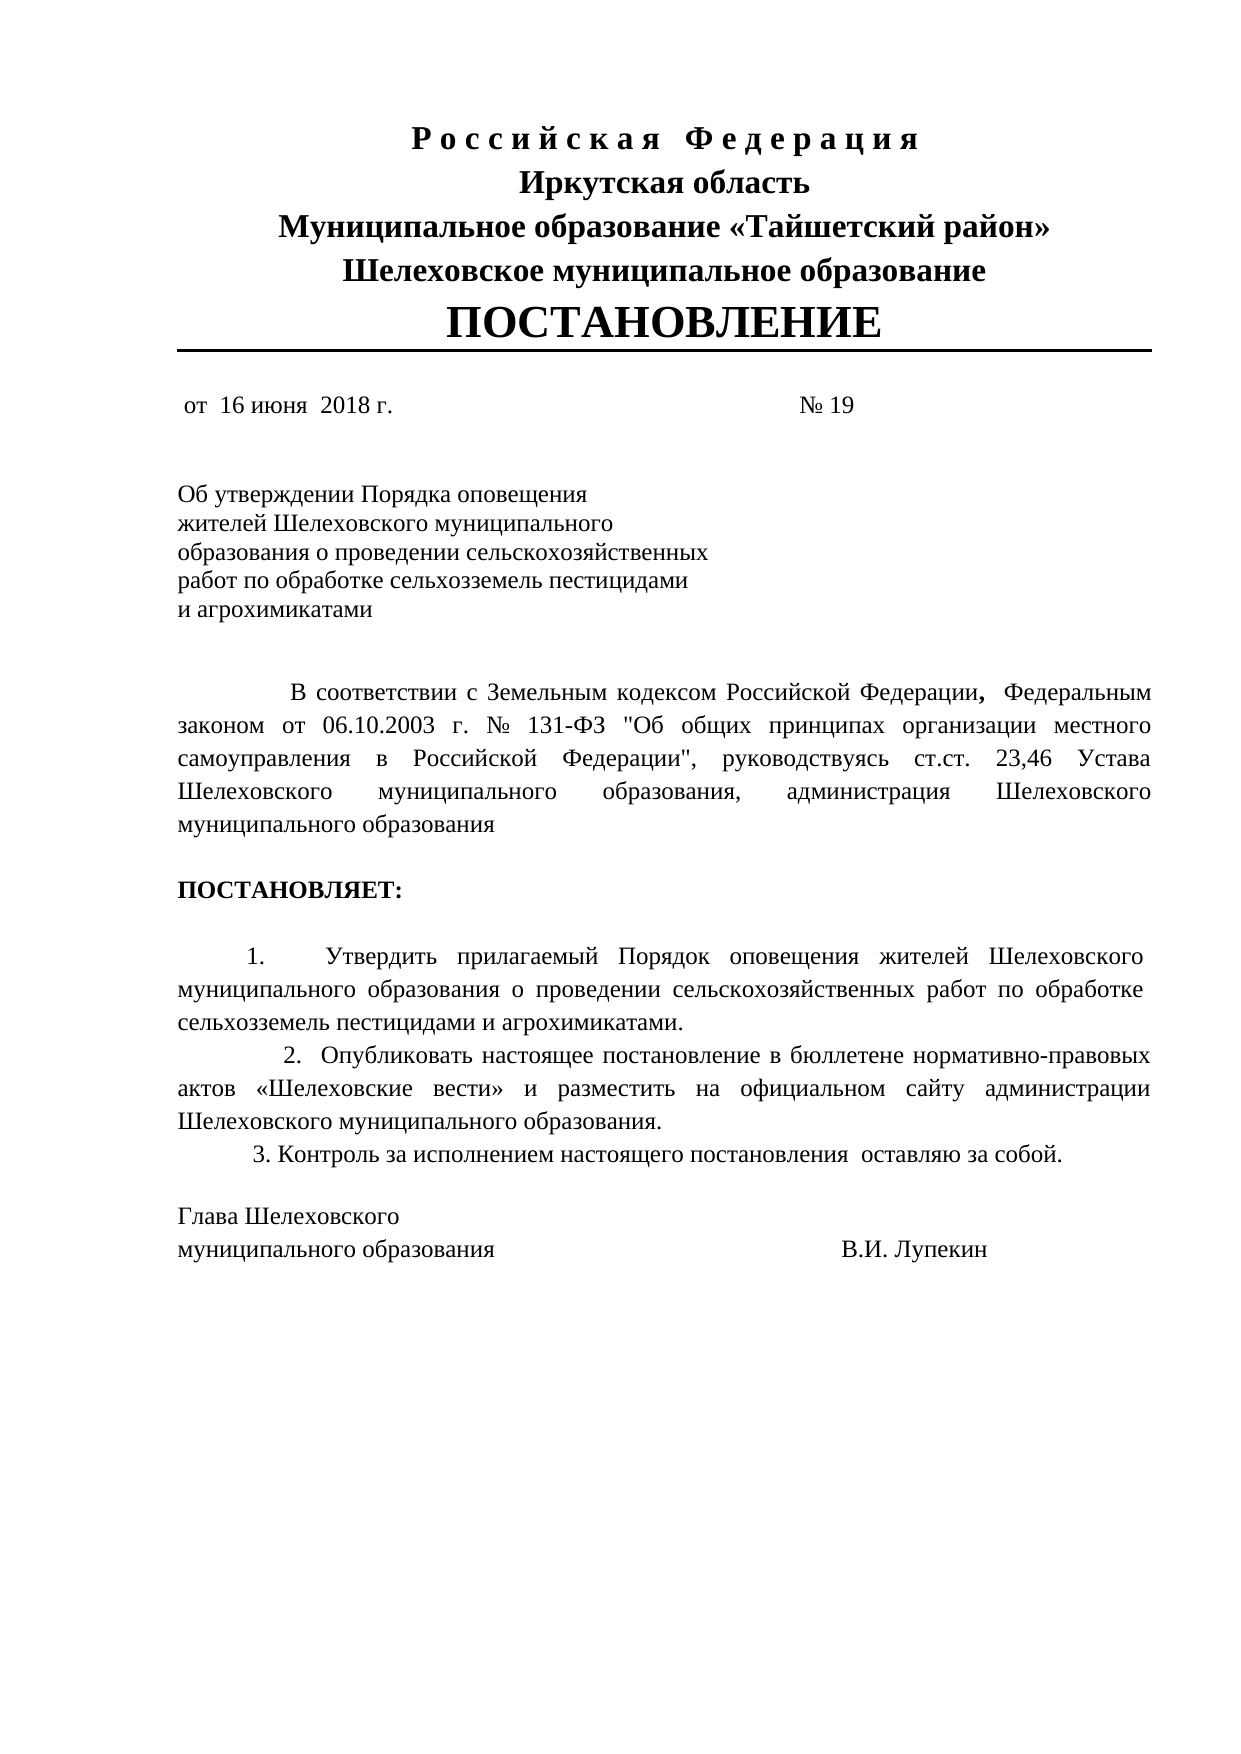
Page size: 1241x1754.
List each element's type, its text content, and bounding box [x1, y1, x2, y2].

text 3. Контроль за исполнением настоящего постановления оставляю за собой. [177, 1139, 1152, 1168]
text Глава Шелеховского [177, 1201, 1152, 1229]
text от 16 июня 2018 г. № 19 [177, 390, 1152, 419]
title жителей Шелеховского муниципального [177, 508, 1152, 537]
text ПОСТАНОВЛЕНИЕ [177, 294, 1152, 349]
text ПОСТАНОВЛЯЕТ: [177, 875, 1152, 904]
title образования о проведении сельскохозяйственных [177, 537, 1152, 565]
text В соответствии с Земельным кодексом Российской Федерации, Федеральным законом от 06.10.2003 г. № 131-ФЗ "Об общих принципах организации местного самоуправления в Российской Федерации", руководствуясь ст.ст. 23,46 Устава Шелеховского муниципального образования, администрация Шелеховского муниципального образования [177, 677, 1152, 838]
list Утвердить прилагаемый Порядок оповещения жителей Шелеховского муниципального образования о проведении сельскохозяйственных работ по обработке сельхозземель пестицидами и агрохимикатами. [177, 941, 1144, 1036]
text 2. Опубликовать настоящее постановление в бюллетене нормативно-правовых актов «Шелеховские вести» и разместить на официальном сайту администрации Шелеховского муниципального образования. [177, 1040, 1152, 1135]
text Шелеховское муниципальное образование [177, 250, 1152, 289]
text Муниципальное образование «Тайшетский район» [177, 206, 1152, 244]
title и агрохимикатами [177, 594, 1152, 623]
text Иркутская область [177, 162, 1152, 201]
title работ по обработке сельхозземель пестицидами [177, 565, 1152, 594]
text Р о с с и й с к а я Ф е д е р а ц и я [177, 118, 1152, 156]
title Об утверждении Порядка оповещения [177, 479, 1152, 508]
text муниципального образования В.И. Лупекин [177, 1234, 1152, 1263]
